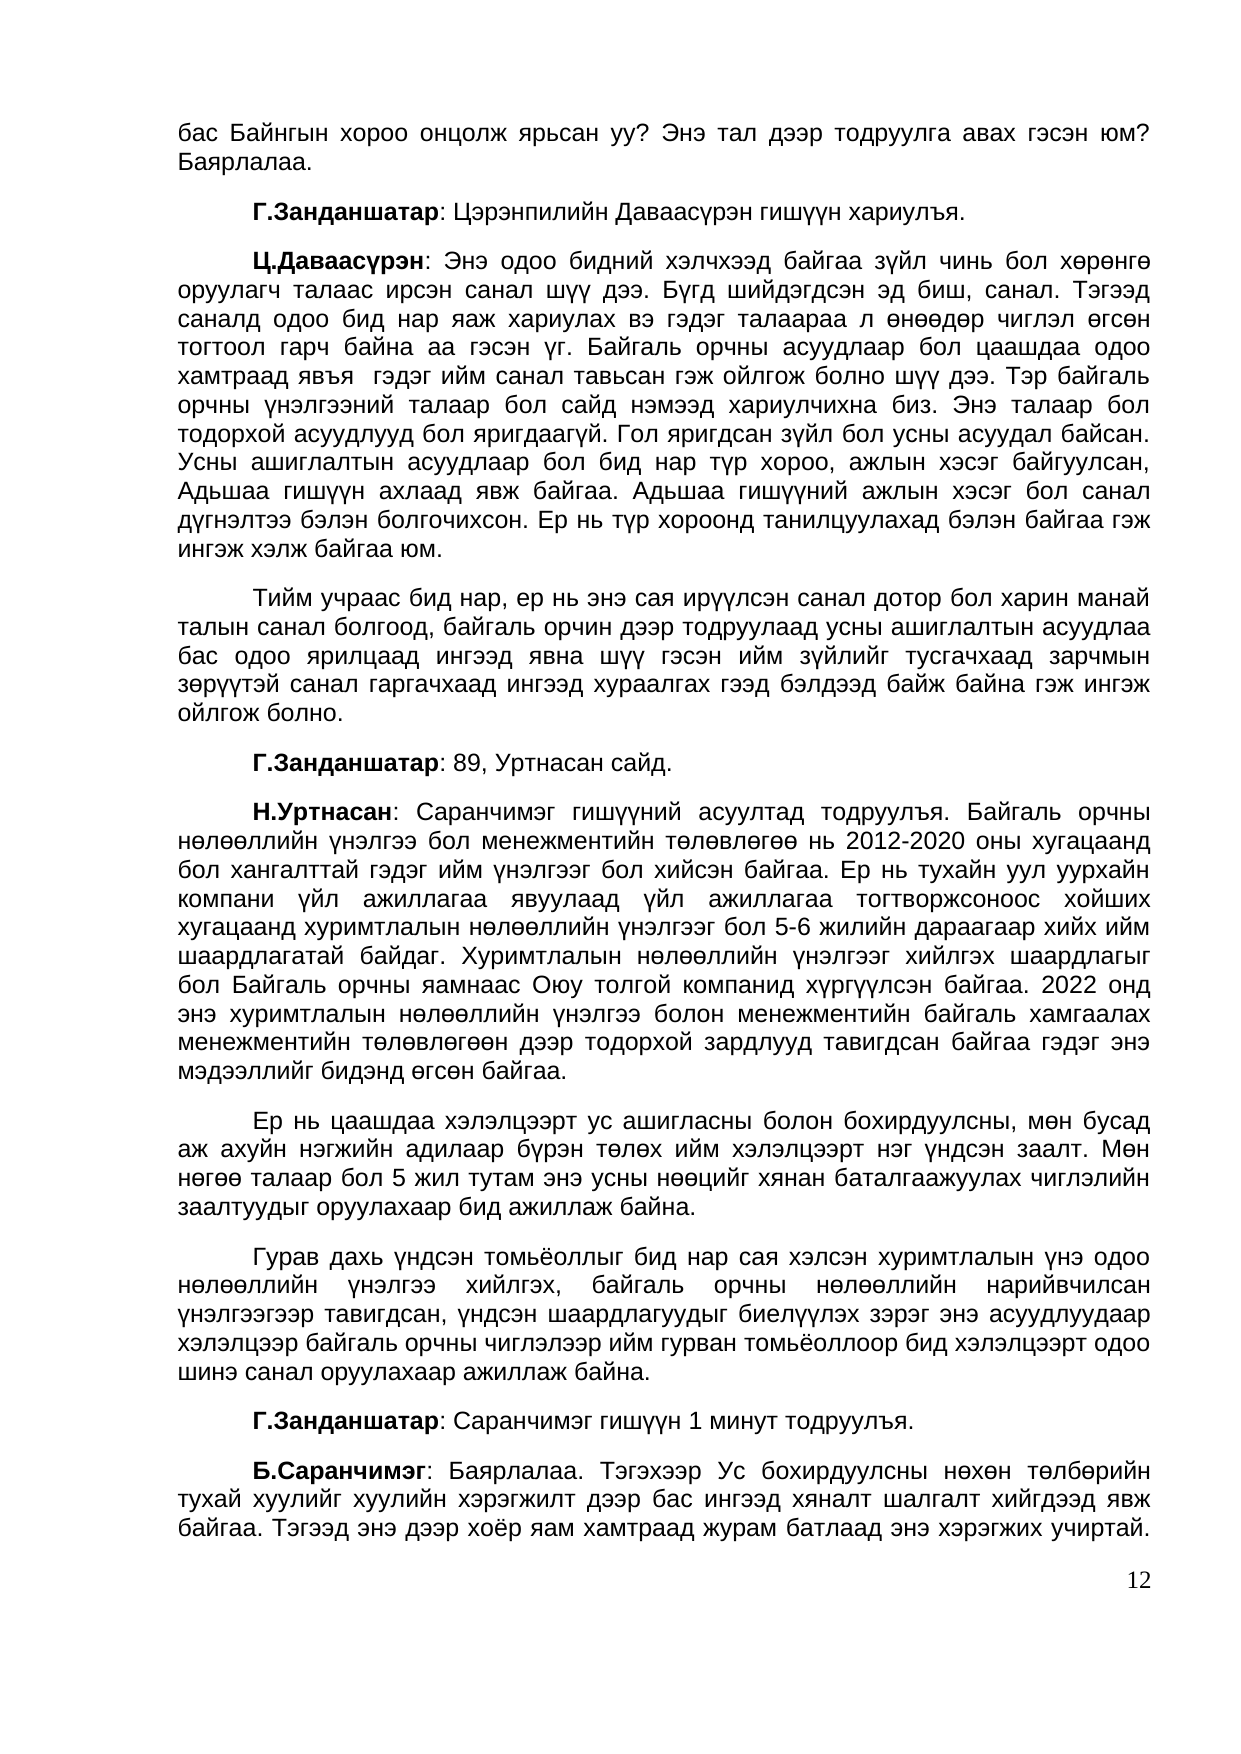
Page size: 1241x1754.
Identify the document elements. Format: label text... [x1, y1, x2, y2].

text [177, 1456, 1152, 1542]
text Г.Занданшатар: 89, Уртнасан сайд. [177, 748, 1152, 776]
text Ер нь цаашдаа хэлэлцээрт ус ашигласны болон бохирдуулсны, мөн бусад аж ахуйн нэгжийн адилаар бүрэн төлөх ийм хэлэлцээрт нэг үндсэн заалт. Мөн нөгөө талаар бол 5 жил тутам энэ усны нөөцийг хянан баталгаажуулах чиглэлийн заалтуудыг оруулахаар бид ажиллаж байна. [177, 1106, 1152, 1221]
text Г.Занданшатар: Цэрэнпилийн Даваасүрэн гишүүн хариулъя. [177, 196, 1152, 225]
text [177, 118, 1152, 176]
text Гурав дахь үндсэн томьёоллыг бид нар сая хэлсэн хуримтлалын үнэ одоо нөлөөллийн үнэлгээ хийлгэх, байгаль орчны нөлөөллийн нарийвчилсан үнэлгээгээр тавигдсан, үндсэн шаардлагуудыг биелүүлэх зэрэг энэ асуудлуудаар хэлэлцээр байгаль орчны чиглэлээр ийм гурван томьёоллоор бид хэлэлцээрт одоо шинэ санал оруулахаар ажиллаж байна. [177, 1241, 1152, 1385]
text Г.Занданшатар: Саранчимэг гишүүн 1 минут тодруулъя. [177, 1406, 1152, 1435]
text Ц.Даваасүрэн: Энэ одоо бидний хэлчхээд байгаа зүйл чинь бол хөрөнгө оруулагч талаас ирсэн санал шүү дээ. Бүгд шийдэгдсэн эд биш, санал. Тэгээд саналд одоо бид нар яаж хариулах вэ гэдэг талаараа л өнөөдөр чиглэл өгсөн тогтоол гарч байна аа гэсэн үг. Байгаль орчны асуудлаар бол цаашдаа одоо хамтраад явъя гэдэг ийм санал тавьсан гэж ойлгож болно шүү дээ. Тэр байгаль орчны үнэлгээний талаар бол сайд нэмээд хариулчихна биз. Энэ талаар бол тодорхой асуудлууд бол яригдаагүй. Гол яригдсан зүйл бол усны асуудал байсан. Усны ашиглалтын асуудлаар бол бид нар түр хороо, ажлын хэсэг байгуулсан, Адьшаа гишүүн ахлаад явж байгаа. Адьшаа гишүүний ажлын хэсэг бол санал дүгнэлтээ бэлэн болгочихсон. Ер нь түр хороонд танилцуулахад бэлэн байгаа гэж ингэж хэлж байгаа юм. [177, 246, 1152, 562]
text Тийм учраас бид нар, ер нь энэ сая ирүүлсэн санал дотор бол харин манай талын санал болгоод, байгаль орчин дээр тодруулаад усны ашиглалтын асуудлаа бас одоо ярилцаад ингээд явна шүү гэсэн ийм зүйлийг тусгачхаад зарчмын зөрүүтэй санал гаргачхаад ингээд хураалгах гээд бэлдээд байж байна гэж ингэж ойлгож болно. [177, 583, 1152, 727]
text Н.Уртнасан: Саранчимэг гишүүний асуултад тодруулъя. Байгаль орчны нөлөөллийн үнэлгээ бол менежментийн төлөвлөгөө нь 2012-2020 оны хугацаанд бол хангалттай гэдэг ийм үнэлгээг бол хийсэн байгаа. Ер нь тухайн уул уурхайн компани үйл ажиллагаа явуулаад үйл ажиллагаа тогтворжсоноос хойших хугацаанд хуримтлалын нөлөөллийн үнэлгээг бол 5-6 жилийн дараагаар хийх ийм шаардлагатай байдаг. Хуримтлалын нөлөөллийн үнэлгээг хийлгэх шаардлагыг бол Байгаль орчны яамнаас Оюу толгой компанид хүргүүлсэн байгаа. 2022 онд энэ хуримтлалын нөлөөллийн үнэлгээ болон менежментийн байгаль хамгаалах менежментийн төлөвлөгөөн дээр тодорхой зардлууд тавигдсан байгаа гэдэг энэ мэдээллийг бидэнд өгсөн байгаа. [177, 797, 1152, 1085]
